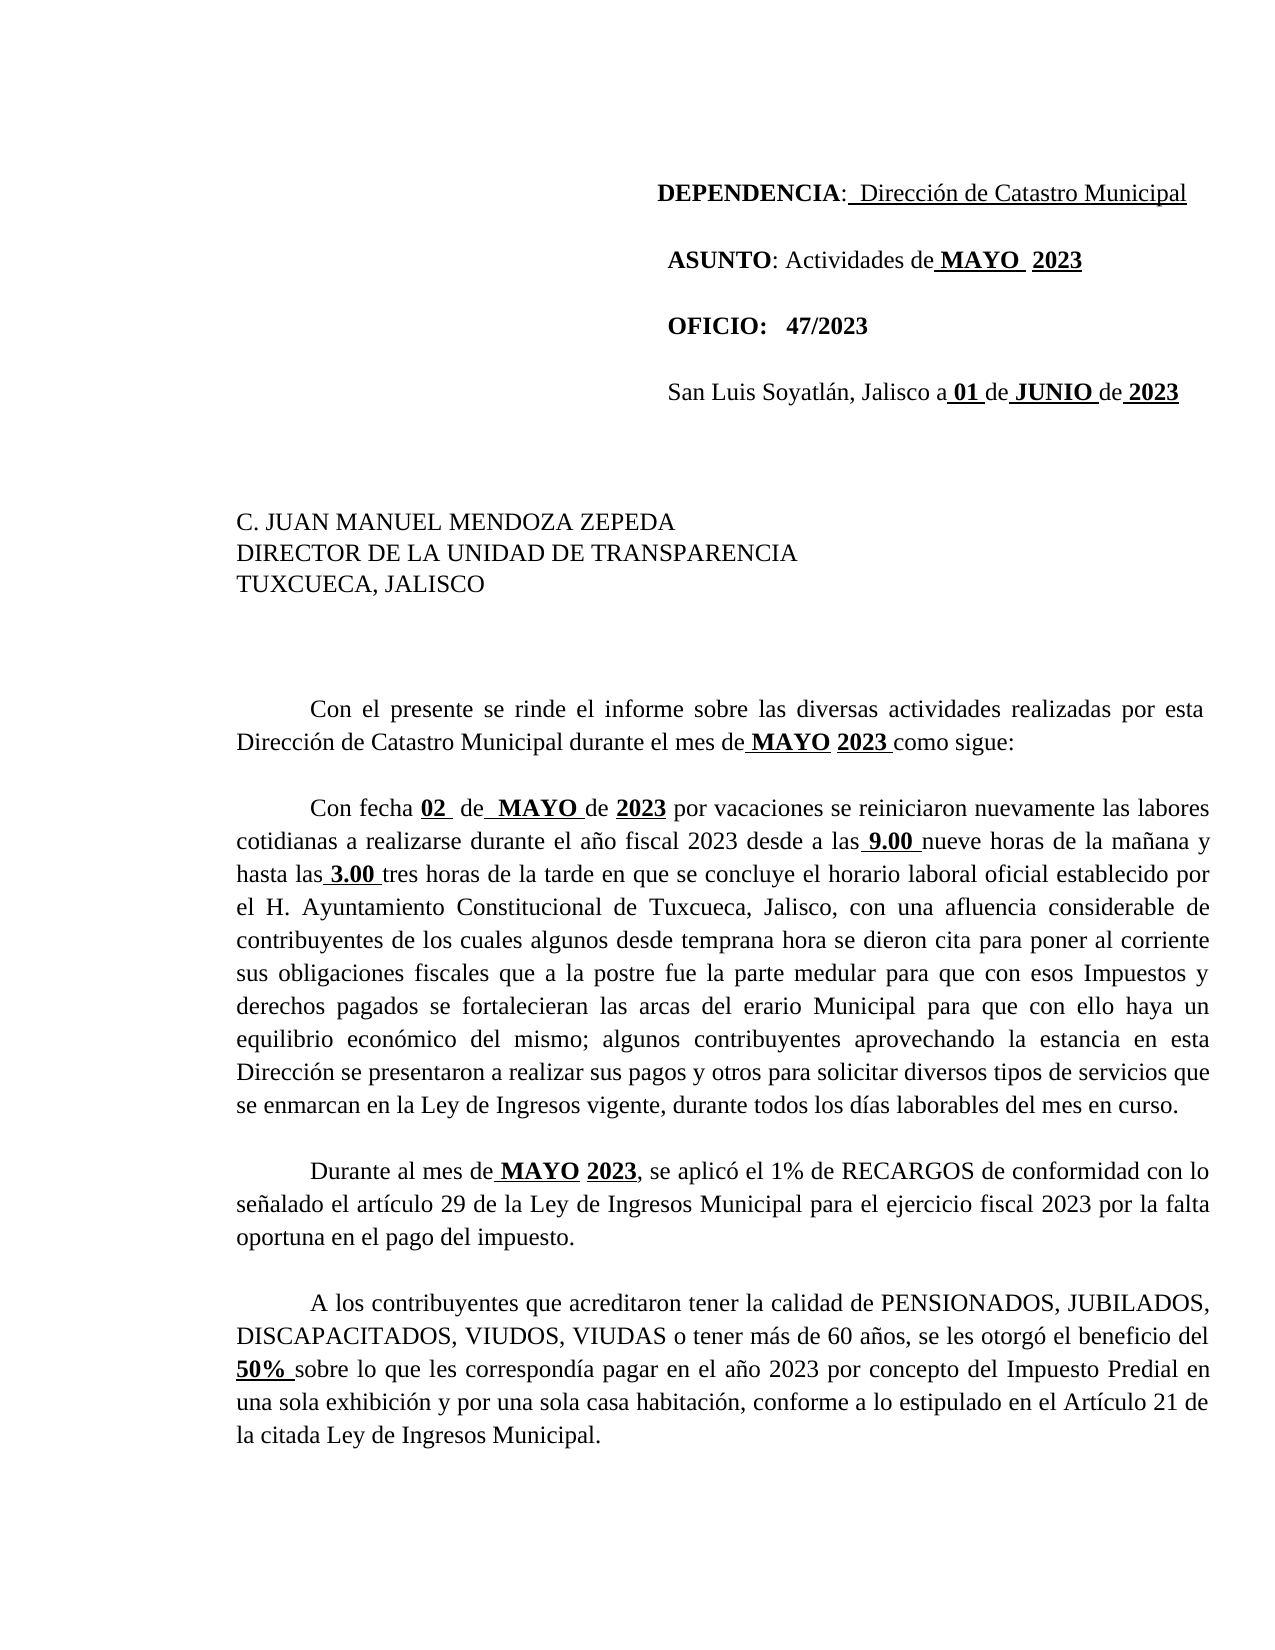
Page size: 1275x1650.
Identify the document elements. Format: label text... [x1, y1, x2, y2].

text ASUNTO: Actividades de MAYO 2023 [605, 245, 1206, 274]
text TUXCUECA, JALISCO [236, 569, 1206, 598]
text San Luis Soyatlán, Jalisco a 01 de JUNIO de 2023 [605, 377, 1206, 406]
text DIRECTOR DE LA UNIDAD DE TRANSPARENCIA [236, 538, 1206, 567]
text Con fecha 02 de MAYO de 2023 por vacaciones se reiniciaron nuevamente las labores cotidianas a realizarse durante el año fiscal 2023 desde a las 9.00 nueve horas de la mañana y hasta las 3.00 tres horas de la tarde en que se concluye el horario laboral oficial establecido por el H. Ayuntamiento Constitucional de Tuxcueca, Jalisco, con una afluencia considerable de contribuyentes de los cuales algunos desde temprana hora se dieron cita para poner al corriente sus obligaciones fiscales que a la postre fue la parte medular para que con esos Impuestos y derechos pagados se fortalecieran las arcas del erario Municipal para que con ello haya un equilibrio económico del mismo; algunos contribuyentes aprovechando la estancia en esta Dirección se presentaron a realizar sus pagos y otros para solicitar diversos tipos de servicios que se enmarcan en la Ley de Ingresos vigente, durante todos los días laborables del mes en curso. [236, 793, 1211, 1119]
text Con el presente se rinde el informe sobre las diversas actividades realizadas por esta Dirección de Catastro Municipal durante el mes de MAYO 2023 como sigue: [236, 694, 1206, 755]
text DEPENDENCIA: Dirección de Catastro Municipal [605, 178, 1206, 207]
text A los contribuyentes que acreditaron tener la calidad de PENSIONADOS, JUBILADOS, DISCAPACITADOS, VIUDOS, VIUDAS o tener más de 60 años, se les otorgó el beneficio del 50% sobre lo que les correspondía pagar en el año 2023 por concepto del Impuesto Predial en una sola exhibición y por una sola casa habitación, conforme a lo estipulado en el Artículo 21 de la citada Ley de Ingresos Municipal. [236, 1288, 1211, 1449]
text Durante al mes de MAYO 2023, se aplicó el 1% de RECARGOS de conformidad con lo señalado el artículo 29 de la Ley de Ingresos Municipal para el ejercicio fiscal 2023 por la falta oportuna en el pago del impuesto. [236, 1156, 1211, 1251]
text C. JUAN MANUEL MENDOZA ZEPEDA [236, 507, 1206, 536]
text OFICIO: 47/2023 [605, 311, 1206, 340]
